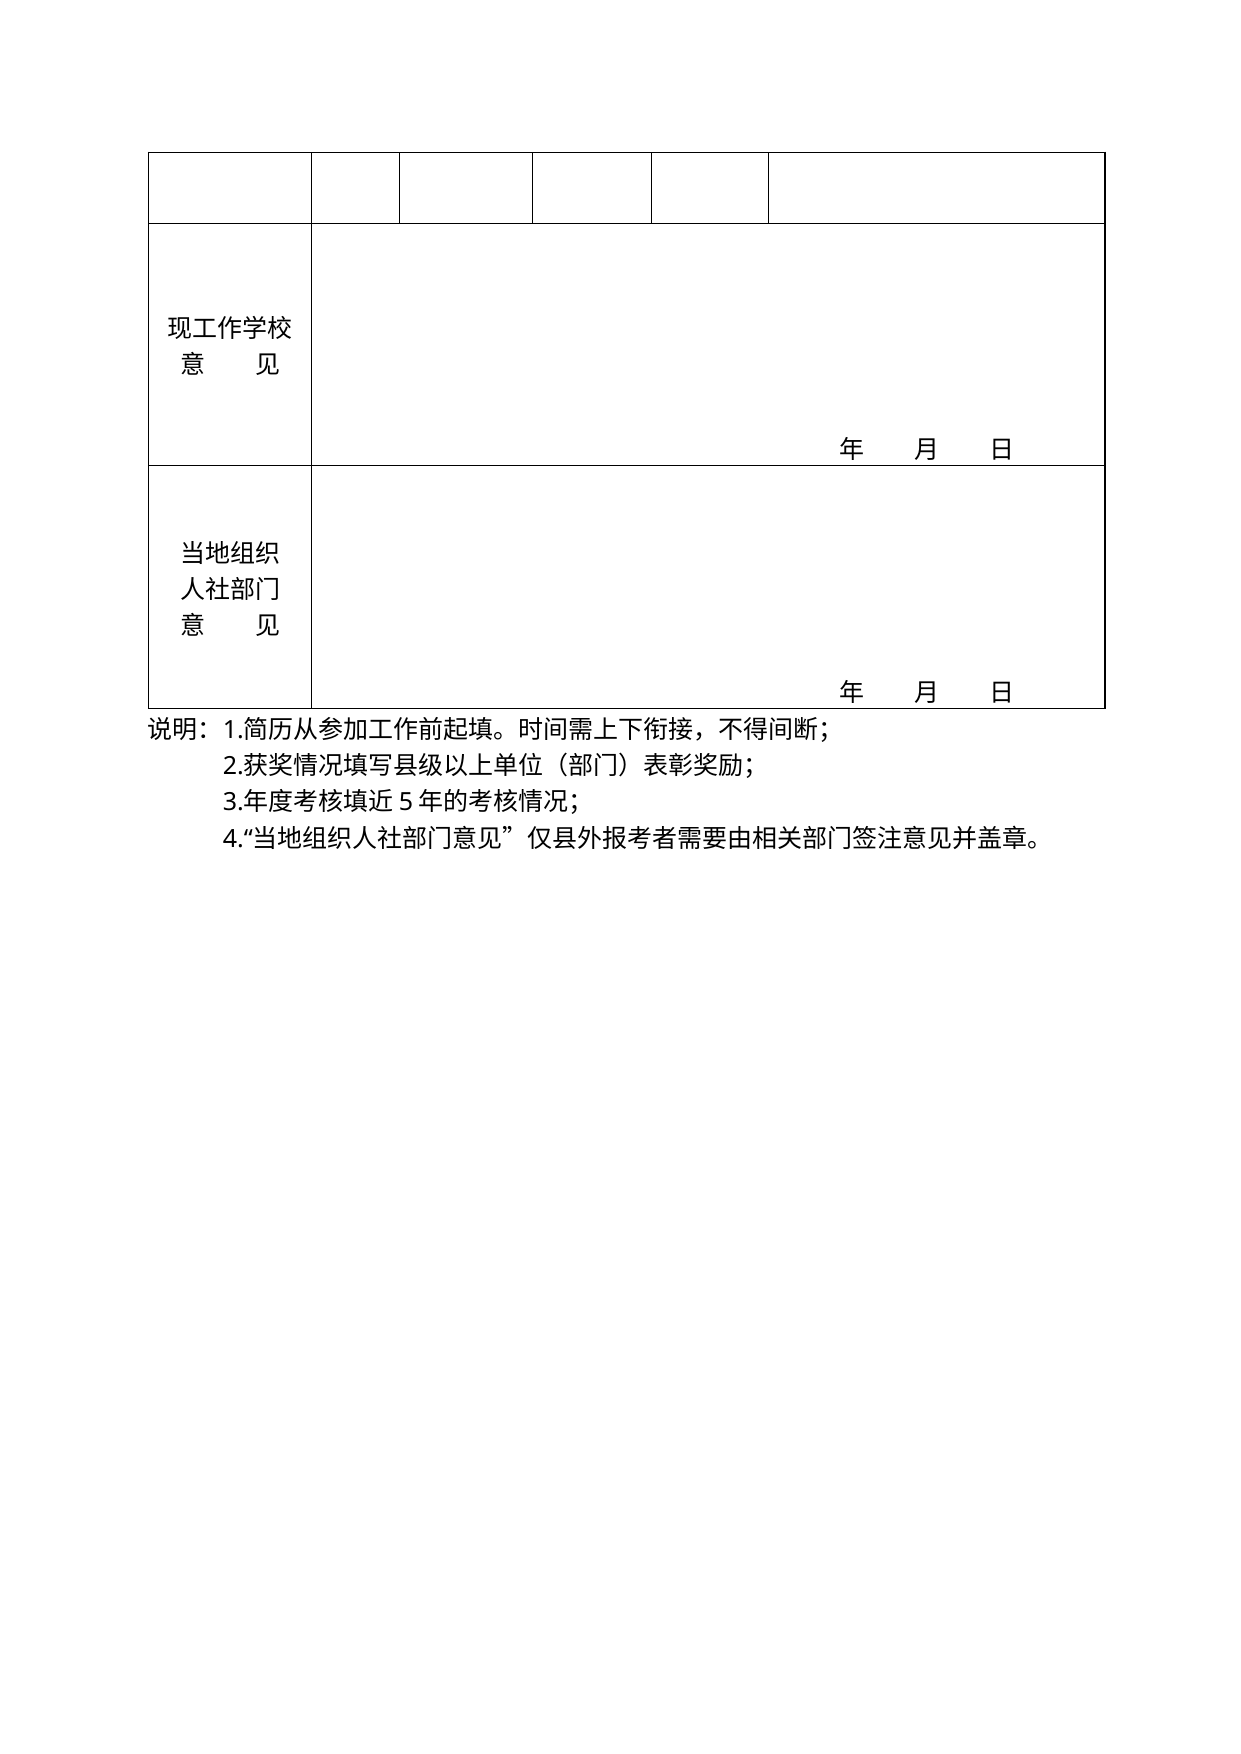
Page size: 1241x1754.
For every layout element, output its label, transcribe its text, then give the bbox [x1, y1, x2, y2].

text 2.获奖情况填写县级以上单位（部门）表彰奖励； [148, 746, 1104, 782]
table_cell [312, 153, 399, 222]
table_cell [769, 153, 1104, 222]
table_cell [533, 153, 651, 222]
table_cell [400, 153, 532, 222]
table_cell 年 月 日 [312, 224, 1104, 465]
table_cell 当地组织 人社部门 意 见 [149, 466, 311, 708]
table_cell [652, 153, 768, 222]
text 说明：1.简历从参加工作前起填。时间需上下衔接，不得间断； [148, 709, 1104, 746]
table_cell 年 月 日 [312, 466, 1104, 708]
table_cell 现工作学校 意 见 [149, 224, 311, 465]
text 4.“当地组织人社部门意见”仅县外报考者需要由相关部门签注意见并盖章。 [148, 818, 1104, 854]
text 3.年度考核填近5年的考核情况； [148, 782, 1104, 818]
